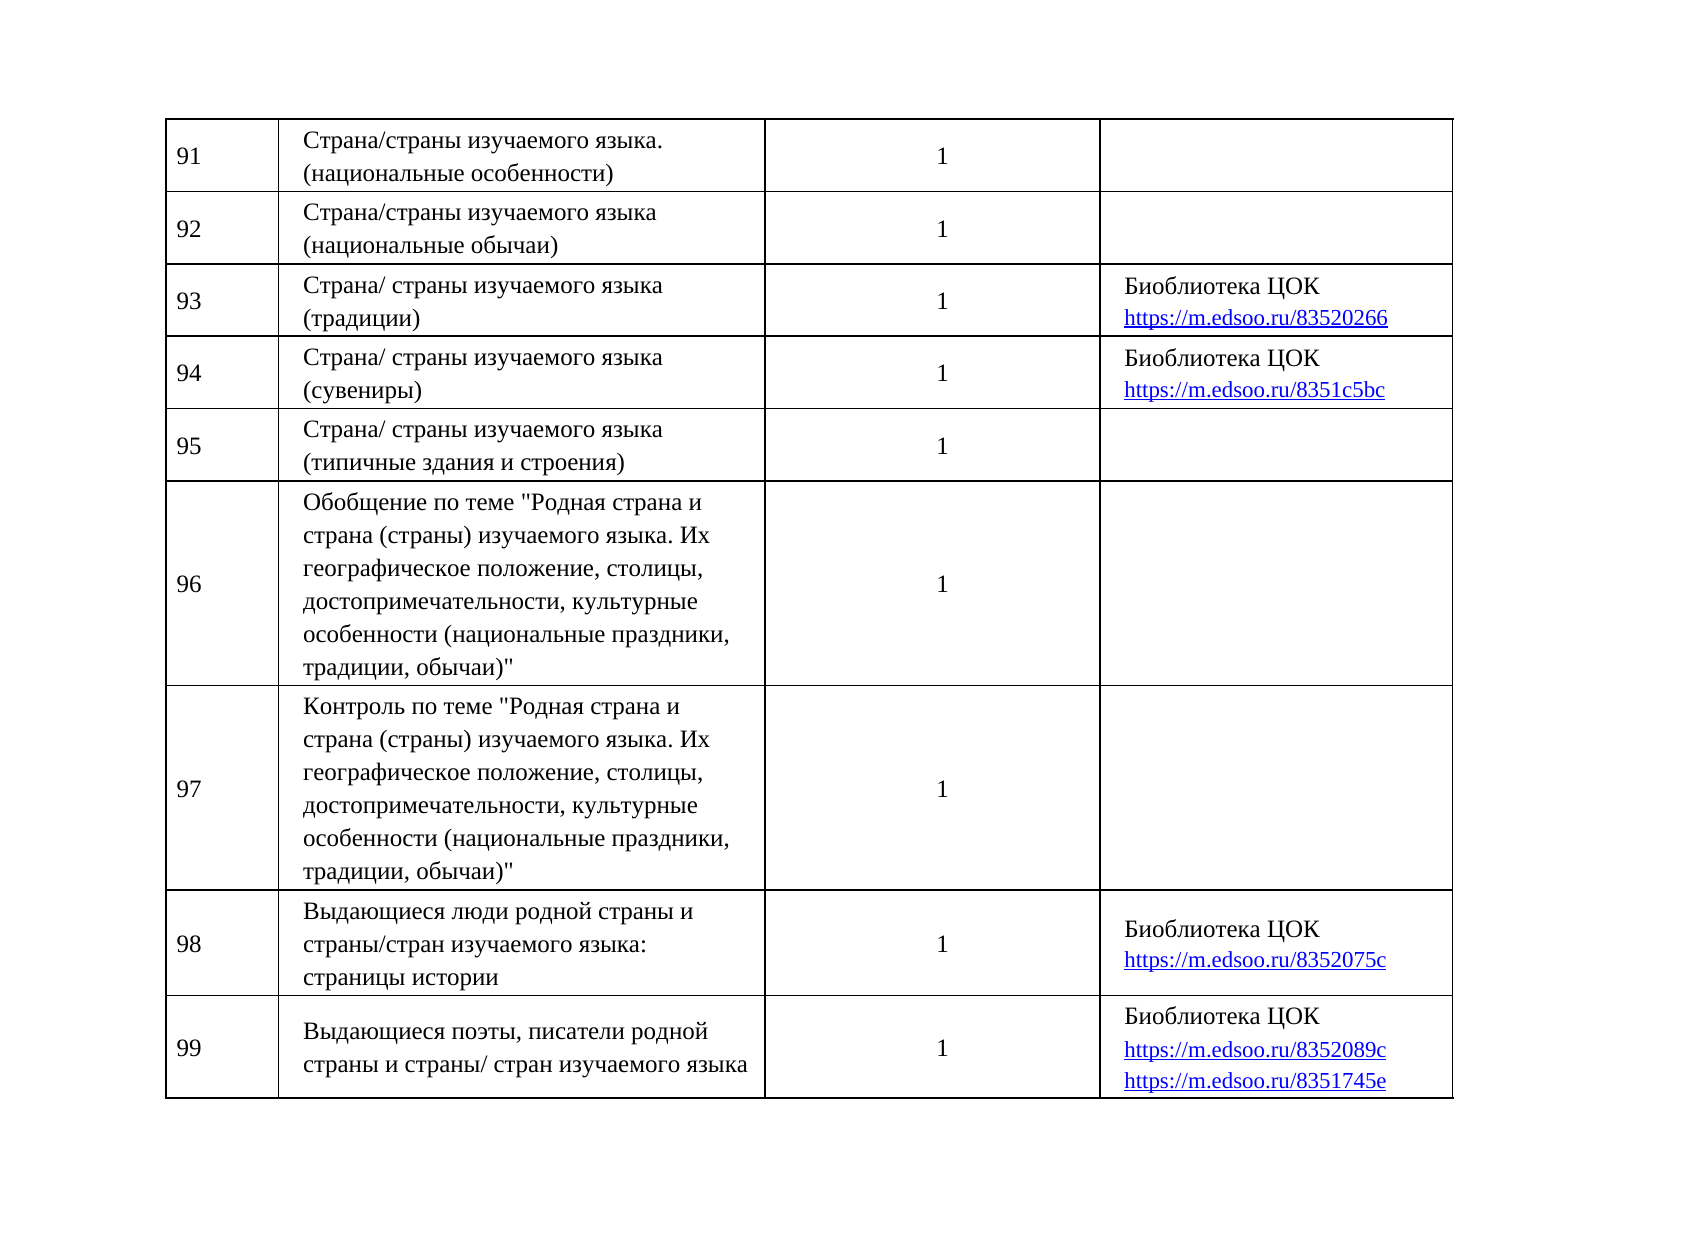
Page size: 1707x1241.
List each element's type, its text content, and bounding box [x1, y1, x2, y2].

table_cell [1101, 192, 1452, 263]
table_cell Выдающиеся люди родной страны и страны/стран изучаемого языка: страницы истории [279, 891, 764, 994]
table_cell 98 [167, 891, 278, 994]
table_cell 1 [766, 265, 1099, 335]
table_cell 1 [766, 192, 1099, 263]
table_cell 1 [766, 120, 1099, 191]
table_cell [1101, 120, 1452, 191]
table_cell Страна/ страны изучаемого языка (сувениры) [279, 337, 764, 408]
table_cell Контроль по теме "Родная страна и страна (страны) изучаемого языка. Их географическое положение, столицы, достопримечательности, культурные особенности (национальные праздники, традиции, обычаи)" [279, 686, 764, 889]
table_cell [1101, 482, 1452, 684]
table_cell 94 [167, 337, 278, 408]
table_cell 91 [167, 120, 278, 191]
table_cell 1 [766, 996, 1099, 1097]
table_cell 95 [167, 409, 278, 480]
table_cell 97 [167, 686, 278, 889]
table_cell Биоблиотека ЦОК https://m.edsoo.ru/8352089c https://m.edsoo.ru/8351745e [1101, 996, 1452, 1097]
table_cell 1 [766, 409, 1099, 480]
table_cell Биоблиотека ЦОК https://m.edsoo.ru/8351c5bc [1101, 337, 1452, 408]
table_cell Биоблиотека ЦОК https://m.edsoo.ru/8352075c [1101, 891, 1452, 994]
table_cell 1 [766, 891, 1099, 994]
table_cell Страна/страны изучаемого языка. (национальные особенности) [279, 120, 764, 191]
table_cell Страна/ страны изучаемого языка (типичные здания и строения) [279, 409, 764, 480]
table_cell [1101, 409, 1452, 480]
table_cell 92 [167, 192, 278, 263]
table_cell 99 [167, 996, 278, 1097]
table_cell 1 [766, 337, 1099, 408]
table_cell [1101, 686, 1452, 889]
table_cell Страна/страны изучаемого языка (национальные обычаи) [279, 192, 764, 263]
table_cell Биоблиотека ЦОК https://m.edsoo.ru/83520266 [1101, 265, 1452, 335]
table_cell 1 [766, 482, 1099, 684]
table_cell Страна/ страны изучаемого языка (традиции) [279, 265, 764, 335]
table_cell Обобщение по теме "Родная страна и страна (страны) изучаемого языка. Их географическое положение, столицы, достопримечательности, культурные особенности (национальные праздники, традиции, обычаи)" [279, 482, 764, 684]
table_cell Выдающиеся поэты, писатели родной страны и страны/ стран изучаемого языка [279, 996, 764, 1097]
table_cell 93 [167, 265, 278, 335]
table_cell 96 [167, 482, 278, 684]
table_cell 1 [766, 686, 1099, 889]
